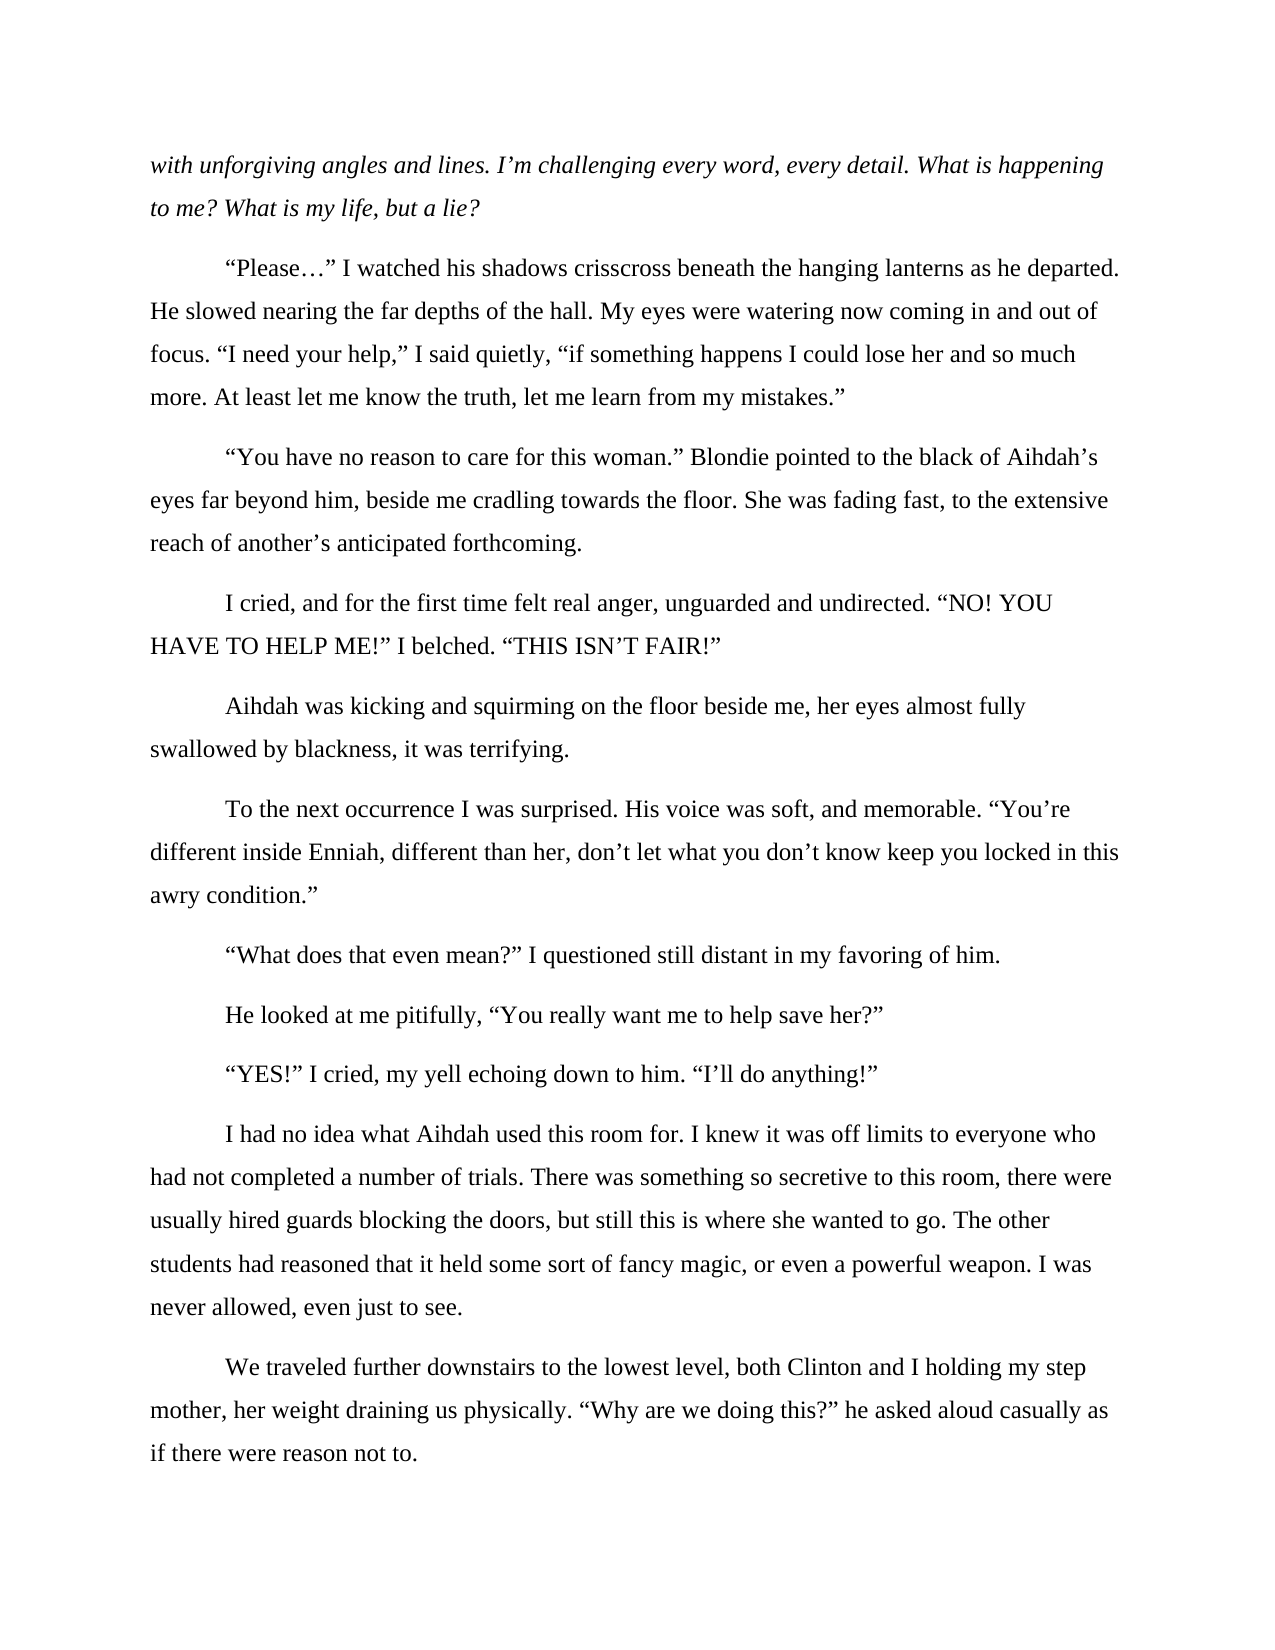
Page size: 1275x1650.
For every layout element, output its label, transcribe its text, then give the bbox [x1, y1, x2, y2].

text I cried, and for the first time felt real anger, unguarded and undirected. “NO! YOU HAVE TO HELP ME!” I belched. “THIS ISN’T FAIR!” [150, 588, 1125, 660]
text I had no idea what Aihdah used this room for. I knew it was off limits to everyone who had not completed a number of trials. There was something so secretive to this room, there were usually hired guards blocking the doors, but still this is where she wanted to go. The other students had reasoned that it held some sort of fancy magic, or even a powerful weapon. I was never allowed, even just to see. [150, 1119, 1125, 1321]
text To the next occurrence I was surprised. His voice was soft, and memorable. “You’re different inside Enniah, different than her, don’t let what you don’t know keep you locked in this awry condition.” [150, 794, 1125, 909]
text “You have no reason to care for this woman.” Blondie pointed to the black of Aihdah’s eyes far beyond him, beside me cradling towards the floor. She was fading fast, to the extensive reach of another’s anticipated forthcoming. [150, 442, 1125, 557]
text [150, 150, 1125, 222]
text He looked at me pitifully, “You really want me to help save her?” [150, 1000, 1125, 1028]
text “Please…” I watched his shadows crisscross beneath the hanging lanterns as he departed. He slowed nearing the far depths of the hall. My eyes were watering now coming in and out of focus. “I need your help,” I said quietly, “if something happens I could lose her and so much more. At least let me know the truth, let me learn from my mistakes.” [150, 253, 1125, 411]
text “YES!” I cried, my yell echoing down to him. “I’ll do anything!” [150, 1059, 1125, 1088]
text “What does that even mean?” I questioned still distant in my favoring of him. [150, 940, 1125, 969]
text Aihdah was kicking and squirming on the floor beside me, her eyes almost fully swallowed by blackness, it was terrifying. [150, 691, 1125, 763]
text We traveled further downstairs to the lowest level, both Clinton and I holding my step mother, her weight draining us physically. “Why are we doing this?” he asked aloud casually as if there were reason not to. [150, 1352, 1125, 1467]
